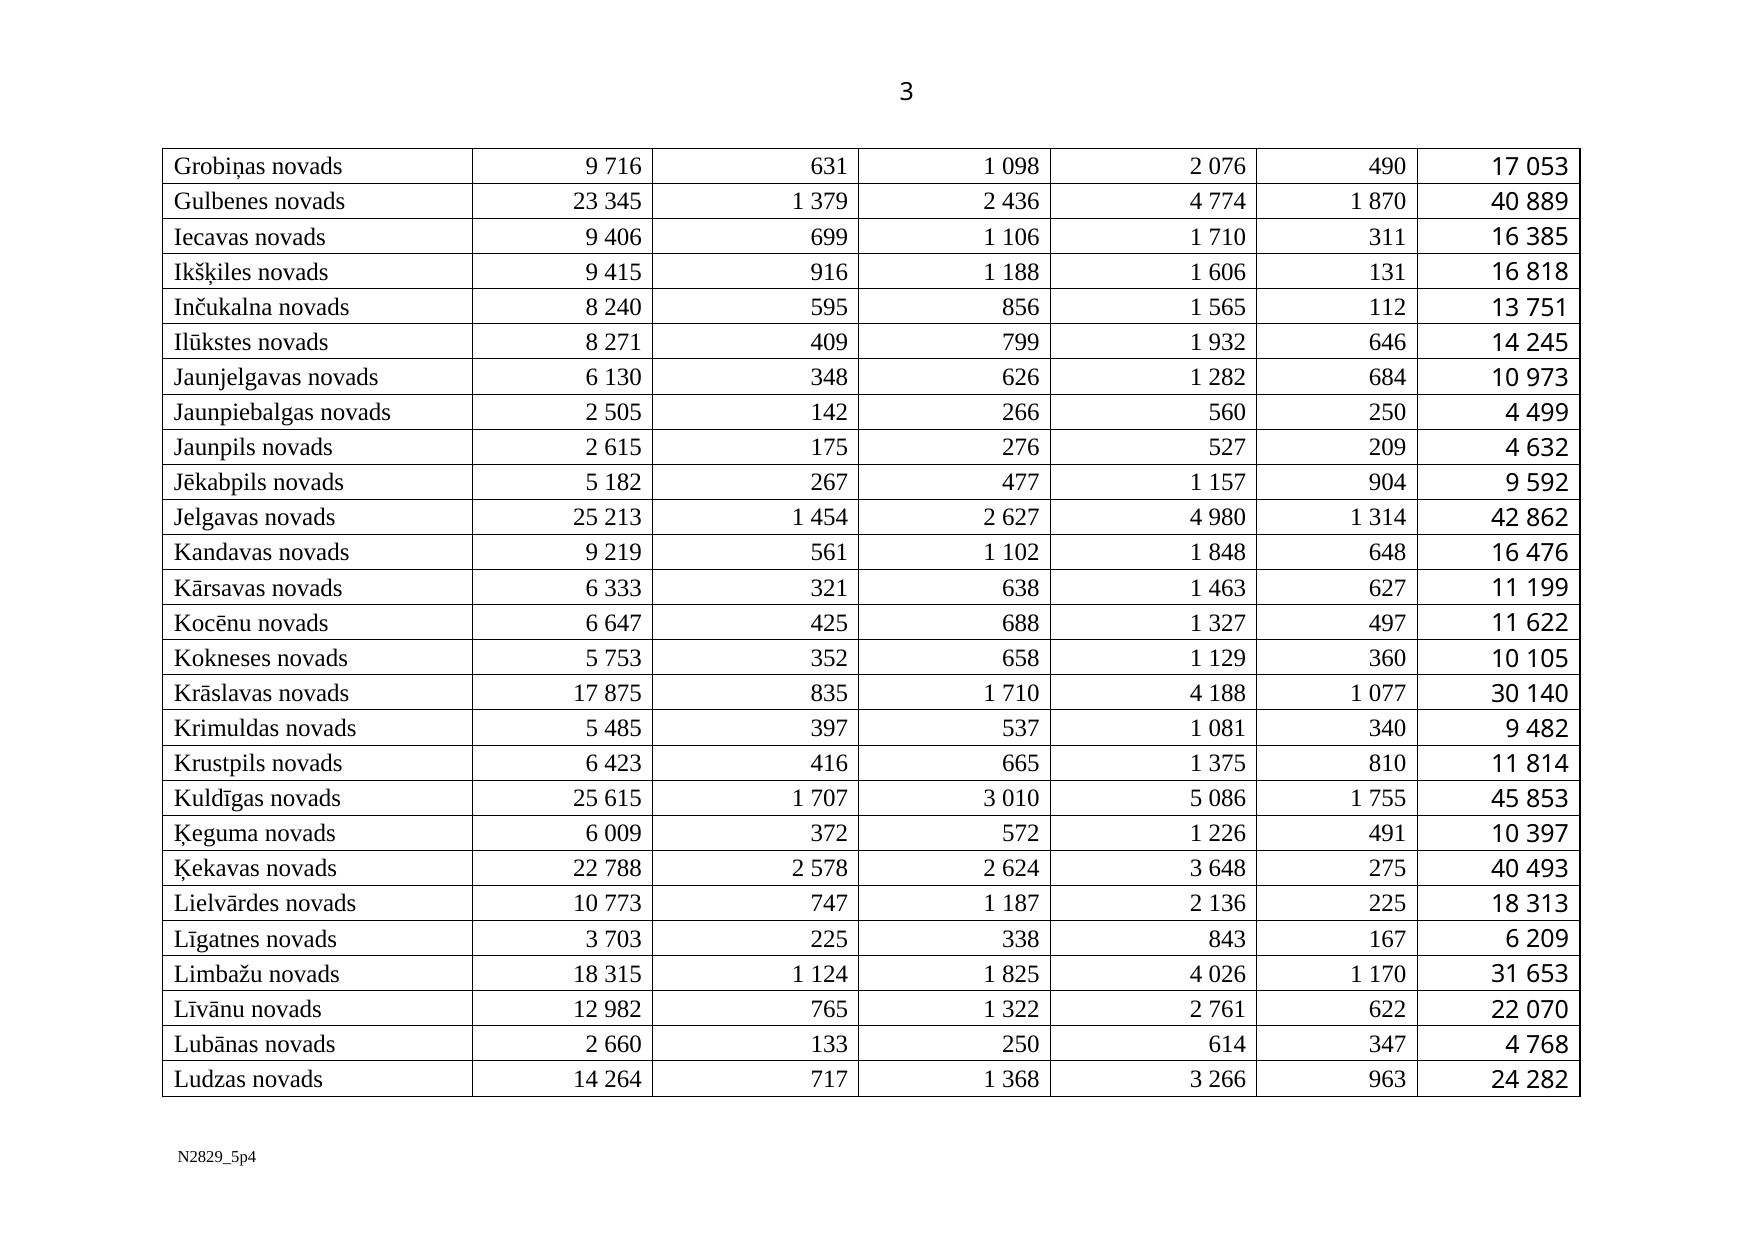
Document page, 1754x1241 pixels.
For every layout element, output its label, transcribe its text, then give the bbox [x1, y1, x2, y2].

table_cell 572 [859, 816, 1050, 850]
table_cell 799 [859, 324, 1050, 358]
table_cell Iecavas novads [163, 219, 472, 253]
table_cell 23 345 [473, 184, 652, 218]
table_cell 4 768 [1418, 1026, 1579, 1060]
table_cell Jēkabpils novads [163, 465, 472, 499]
table_cell 646 [1257, 324, 1417, 358]
table_cell 340 [1257, 710, 1417, 744]
table_cell 6 209 [1418, 921, 1579, 955]
table_cell 209 [1257, 430, 1417, 464]
table_cell 1 322 [859, 991, 1050, 1025]
table_cell 11 622 [1418, 605, 1579, 639]
table_cell 311 [1257, 219, 1417, 253]
table_cell 1 157 [1051, 465, 1256, 499]
table_cell 1 379 [653, 184, 858, 218]
table_cell 2 624 [859, 851, 1050, 885]
table_cell 1 102 [859, 535, 1050, 569]
table_cell 688 [859, 605, 1050, 639]
table_cell Ilūkstes novads [163, 324, 472, 358]
table_cell 835 [653, 675, 858, 709]
table_cell 3 266 [1051, 1061, 1256, 1096]
table_cell 5 182 [473, 465, 652, 499]
table_cell 6 647 [473, 605, 652, 639]
table_cell 9 592 [1418, 465, 1579, 499]
table_cell Līgatnes novads [163, 921, 472, 955]
table_cell Ķeguma novads [163, 816, 472, 850]
table_cell 2 076 [1051, 149, 1256, 183]
table_cell 1 129 [1051, 640, 1256, 674]
table_cell 17 875 [473, 675, 652, 709]
table_cell 916 [653, 254, 858, 288]
table_cell 1 188 [859, 254, 1050, 288]
table_cell 1 932 [1051, 324, 1256, 358]
table_cell 1 098 [859, 149, 1050, 183]
table_cell 699 [653, 219, 858, 253]
table_cell 18 315 [473, 956, 652, 990]
table_cell 225 [653, 921, 858, 955]
table_cell 133 [653, 1026, 858, 1060]
table_cell 1 124 [653, 956, 858, 990]
table_cell 4 632 [1418, 430, 1579, 464]
table_cell 40 889 [1418, 184, 1579, 218]
table_cell 25 213 [473, 500, 652, 534]
table_cell 627 [1257, 570, 1417, 604]
table_cell 648 [1257, 535, 1417, 569]
table_cell 810 [1257, 746, 1417, 779]
table_cell Kokneses novads [163, 640, 472, 674]
table_cell 30 140 [1418, 675, 1579, 709]
table_cell 22 070 [1418, 991, 1579, 1025]
table_cell 537 [859, 710, 1050, 744]
table_cell 8 240 [473, 289, 652, 323]
table_cell 1 463 [1051, 570, 1256, 604]
table_cell 9 219 [473, 535, 652, 569]
table_cell 1 848 [1051, 535, 1256, 569]
table_cell 25 615 [473, 781, 652, 815]
table_cell 266 [859, 395, 1050, 428]
table_cell 765 [653, 991, 858, 1025]
table_cell 31 653 [1418, 956, 1579, 990]
table_cell 527 [1051, 430, 1256, 464]
table_cell 16 385 [1418, 219, 1579, 253]
table_cell 42 862 [1418, 500, 1579, 534]
table_cell 5 753 [473, 640, 652, 674]
table_cell 1 710 [1051, 219, 1256, 253]
table_cell 5 485 [473, 710, 652, 744]
table_cell 1 282 [1051, 359, 1256, 393]
table_cell 622 [1257, 991, 1417, 1025]
table_cell 10 397 [1418, 816, 1579, 850]
table_cell 638 [859, 570, 1050, 604]
table_cell 14 264 [473, 1061, 652, 1096]
table_cell 1 368 [859, 1061, 1050, 1096]
table_cell Grobiņas novads [163, 149, 472, 183]
table_cell 409 [653, 324, 858, 358]
table_cell 491 [1257, 816, 1417, 850]
table_cell 2 136 [1051, 886, 1256, 920]
table_cell 658 [859, 640, 1050, 674]
table_cell 22 788 [473, 851, 652, 885]
table_cell Kocēnu novads [163, 605, 472, 639]
table_cell Ķekavas novads [163, 851, 472, 885]
table_cell 595 [653, 289, 858, 323]
table_cell 425 [653, 605, 858, 639]
table_cell 561 [653, 535, 858, 569]
table_cell 5 086 [1051, 781, 1256, 815]
table_cell 963 [1257, 1061, 1417, 1096]
table_cell 843 [1051, 921, 1256, 955]
table_cell 225 [1257, 886, 1417, 920]
table_cell 2 761 [1051, 991, 1256, 1025]
table_cell 6 423 [473, 746, 652, 779]
table_cell 1 375 [1051, 746, 1256, 779]
table_cell 1 081 [1051, 710, 1256, 744]
table_cell 416 [653, 746, 858, 779]
table_cell Kandavas novads [163, 535, 472, 569]
table_cell 1 327 [1051, 605, 1256, 639]
table_cell Jaunjelgavas novads [163, 359, 472, 393]
table_cell 142 [653, 395, 858, 428]
table_cell 12 982 [473, 991, 652, 1025]
table_cell 904 [1257, 465, 1417, 499]
table_cell Līvānu novads [163, 991, 472, 1025]
table_cell 3 010 [859, 781, 1050, 815]
table_cell 2 627 [859, 500, 1050, 534]
table_cell 1 565 [1051, 289, 1256, 323]
table_cell 684 [1257, 359, 1417, 393]
table_cell 13 751 [1418, 289, 1579, 323]
table_cell 626 [859, 359, 1050, 393]
table_cell 3 703 [473, 921, 652, 955]
table_cell 167 [1257, 921, 1417, 955]
table_cell 11 199 [1418, 570, 1579, 604]
table_cell 717 [653, 1061, 858, 1096]
table_cell 4 499 [1418, 395, 1579, 428]
table_cell 45 853 [1418, 781, 1579, 815]
table_cell 4 188 [1051, 675, 1256, 709]
table_cell 1 077 [1257, 675, 1417, 709]
table_cell 856 [859, 289, 1050, 323]
table_cell 112 [1257, 289, 1417, 323]
table_cell 348 [653, 359, 858, 393]
table_cell Limbažu novads [163, 956, 472, 990]
table_cell 360 [1257, 640, 1417, 674]
table_cell Jelgavas novads [163, 500, 472, 534]
table_cell 175 [653, 430, 858, 464]
table_cell 560 [1051, 395, 1256, 428]
table_cell 275 [1257, 851, 1417, 885]
table_cell Krimuldas novads [163, 710, 472, 744]
table_cell 1 170 [1257, 956, 1417, 990]
table_cell 631 [653, 149, 858, 183]
table_cell 2 436 [859, 184, 1050, 218]
table_cell 250 [1257, 395, 1417, 428]
table_cell 352 [653, 640, 858, 674]
table_cell Gulbenes novads [163, 184, 472, 218]
table_cell 10 773 [473, 886, 652, 920]
table_cell 16 818 [1418, 254, 1579, 288]
table_cell 24 282 [1418, 1061, 1579, 1096]
table_cell 1 870 [1257, 184, 1417, 218]
table_cell 2 578 [653, 851, 858, 885]
table_cell 11 814 [1418, 746, 1579, 779]
table_cell 4 774 [1051, 184, 1256, 218]
table_cell 1 454 [653, 500, 858, 534]
table_cell 2 505 [473, 395, 652, 428]
table_cell Kuldīgas novads [163, 781, 472, 815]
table_cell 131 [1257, 254, 1417, 288]
table_cell 2 615 [473, 430, 652, 464]
table_cell 338 [859, 921, 1050, 955]
table_cell 665 [859, 746, 1050, 779]
table_cell 1 187 [859, 886, 1050, 920]
table_cell 4 026 [1051, 956, 1256, 990]
table_cell 16 476 [1418, 535, 1579, 569]
table_cell Krāslavas novads [163, 675, 472, 709]
table_cell Ludzas novads [163, 1061, 472, 1096]
table_cell 10 973 [1418, 359, 1579, 393]
table_cell Inčukalna novads [163, 289, 472, 323]
table_cell Jaunpils novads [163, 430, 472, 464]
table_cell 1 226 [1051, 816, 1256, 850]
table_cell 3 648 [1051, 851, 1256, 885]
table_cell 6 130 [473, 359, 652, 393]
table_cell 347 [1257, 1026, 1417, 1060]
table_cell 372 [653, 816, 858, 850]
table_cell 9 716 [473, 149, 652, 183]
table_cell 9 415 [473, 254, 652, 288]
table_cell 14 245 [1418, 324, 1579, 358]
table_cell 17 053 [1418, 149, 1579, 183]
table_cell 1 106 [859, 219, 1050, 253]
table_cell 1 710 [859, 675, 1050, 709]
table_cell 1 825 [859, 956, 1050, 990]
table_cell Jaunpiebalgas novads [163, 395, 472, 428]
table_cell 250 [859, 1026, 1050, 1060]
table_cell 8 271 [473, 324, 652, 358]
table_cell Kārsavas novads [163, 570, 472, 604]
table_cell 9 482 [1418, 710, 1579, 744]
table_cell 6 009 [473, 816, 652, 850]
table_cell Lielvārdes novads [163, 886, 472, 920]
table_cell Lubānas novads [163, 1026, 472, 1060]
table_cell 1 314 [1257, 500, 1417, 534]
table_cell 1 755 [1257, 781, 1417, 815]
table_cell 267 [653, 465, 858, 499]
table_cell 1 606 [1051, 254, 1256, 288]
table_cell 10 105 [1418, 640, 1579, 674]
table_cell 18 313 [1418, 886, 1579, 920]
table_cell 40 493 [1418, 851, 1579, 885]
table_cell 614 [1051, 1026, 1256, 1060]
table_cell 490 [1257, 149, 1417, 183]
table_cell 1 707 [653, 781, 858, 815]
table_cell 276 [859, 430, 1050, 464]
table_cell 477 [859, 465, 1050, 499]
table_cell Krustpils novads [163, 746, 472, 779]
table_cell 4 980 [1051, 500, 1256, 534]
table_cell 321 [653, 570, 858, 604]
table_cell 397 [653, 710, 858, 744]
table_cell 9 406 [473, 219, 652, 253]
table_cell 747 [653, 886, 858, 920]
table_cell 2 660 [473, 1026, 652, 1060]
table_cell 6 333 [473, 570, 652, 604]
table_cell 497 [1257, 605, 1417, 639]
table_cell Ikšķiles novads [163, 254, 472, 288]
